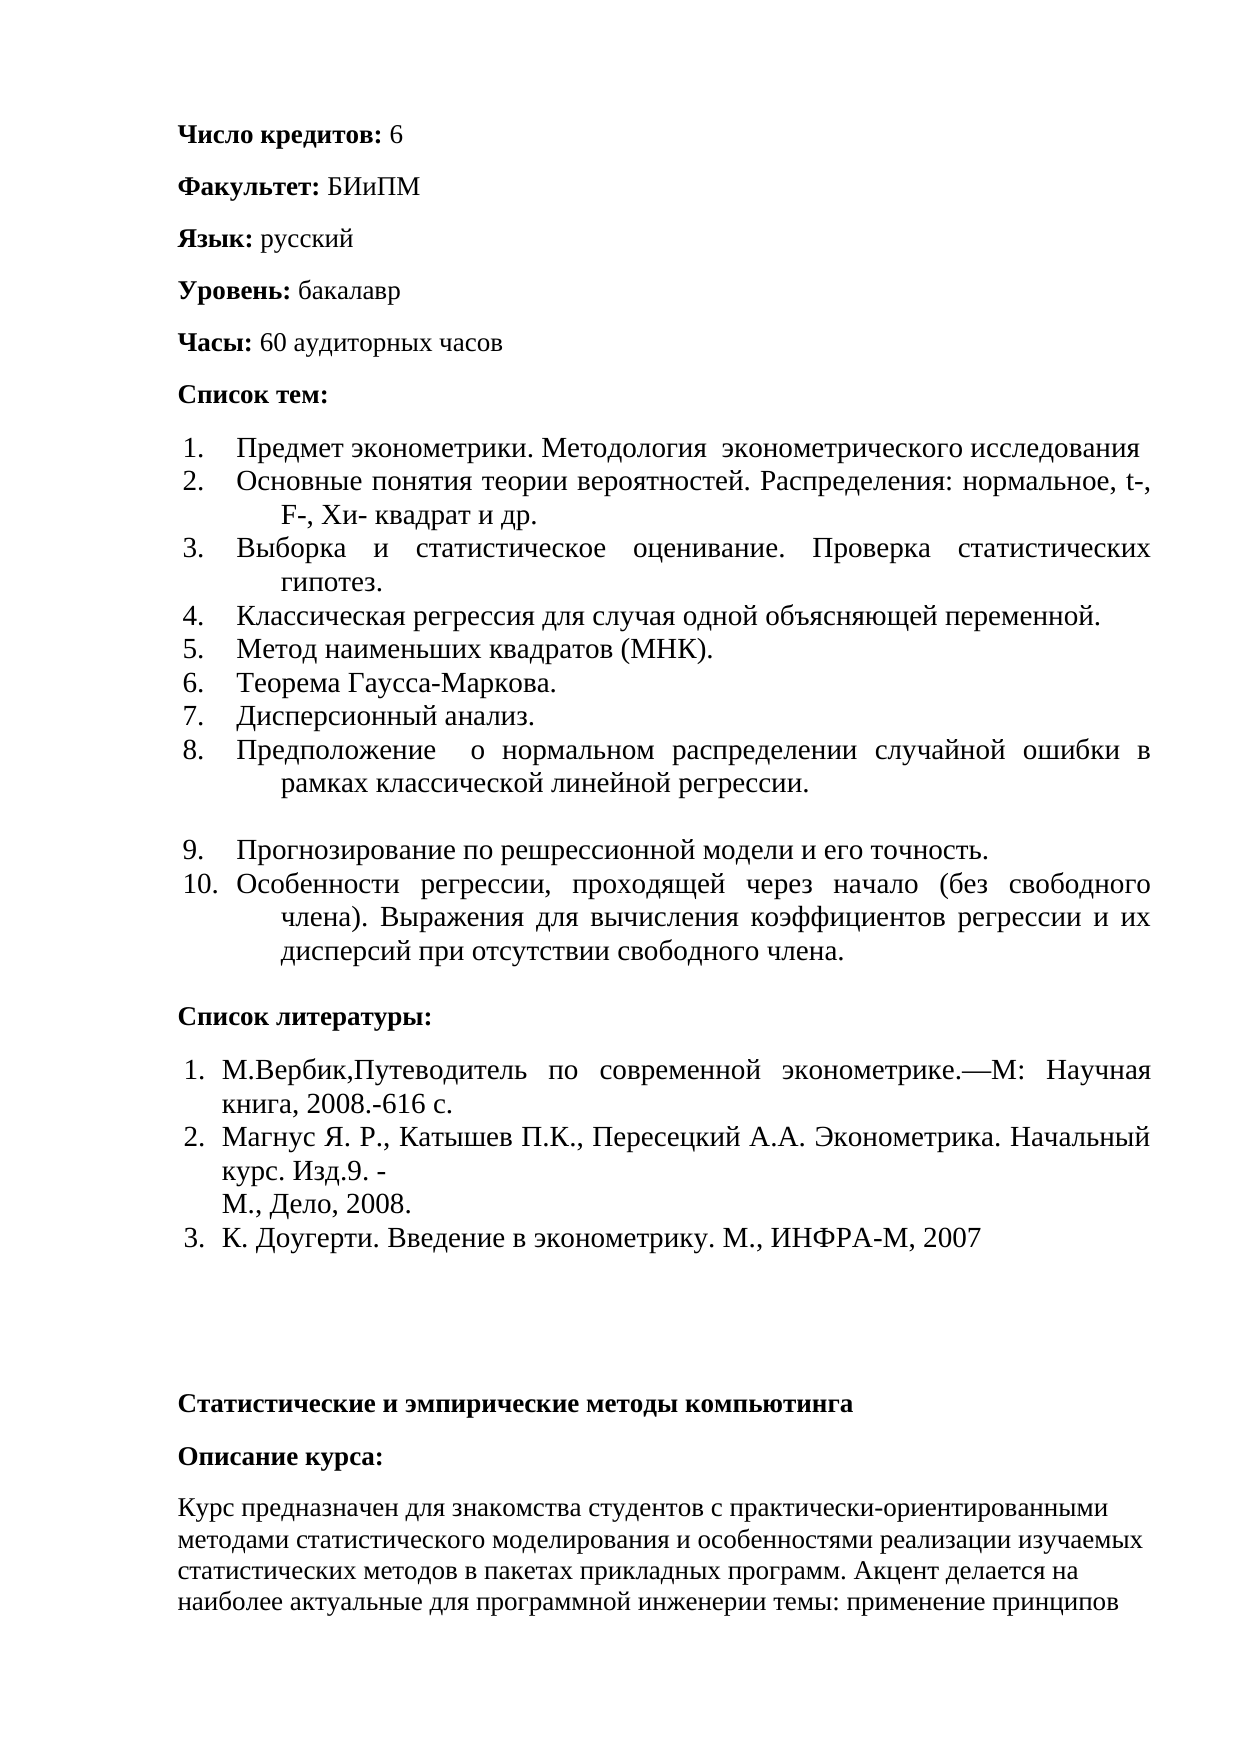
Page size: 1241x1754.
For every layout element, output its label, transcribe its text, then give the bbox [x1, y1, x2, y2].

list Основные понятия теории вероятностей. Распределения: нормальное, t-, F-, Хи- квадрат и др. [182, 463, 1152, 531]
text Уровень: бакалавр [177, 274, 1152, 305]
list Прогнозирование по решрессионной модели и его точность. [182, 832, 1152, 866]
text Список тем: [177, 378, 1152, 409]
list Особенности регрессии, проходящей через начало (без свободного члена). Выражения для вычисления коэффициентов регрессии и их дисперсий при отсутствии свободного члена. [182, 866, 1152, 967]
text Факультет: БИиПМ [177, 170, 1152, 201]
list Предположение о нормальном распределении случайной ошибки в рамках классической линейной регрессии. [182, 732, 1152, 799]
text Часы: 60 аудиторных часов [177, 326, 1152, 357]
list Выборка и статистическое оценивание. Проверка статистических гипотез. [182, 531, 1152, 598]
text Список литературы: [177, 1000, 1152, 1031]
list Классическая регрессия для случая одной объясняющей переменной. [182, 598, 1152, 631]
list Предмет эконометрики. Методология эконометрического исследования [182, 430, 1152, 463]
list Метод наименьших квадратов (МНК). [182, 631, 1152, 665]
text Число кредитов: 6 [177, 118, 1152, 149]
list Дисперсионный анализ. [182, 698, 1152, 732]
list М.Вербик,Путеводитель по современной эконометрике.—М: Научная книга, 2008.-616 с. [183, 1052, 1152, 1119]
list К. Доугерти. Введение в эконометрику. М., ИНФРА-М, 2007 [183, 1220, 1152, 1253]
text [177, 1492, 1152, 1616]
list Теорема Гаусса-Маркова. [182, 665, 1152, 698]
text М., Дело, 2008. [222, 1186, 1152, 1220]
text Язык: русский [177, 222, 1152, 253]
text Описание курса: [177, 1439, 1152, 1471]
list Магнус Я. Р., Катышев П.К., Пересецкий А.А. Эконометрика. Начальный курс. Изд.9. - [183, 1119, 1152, 1186]
text Статистические и эмпирические методы компьютинга [177, 1388, 1152, 1419]
